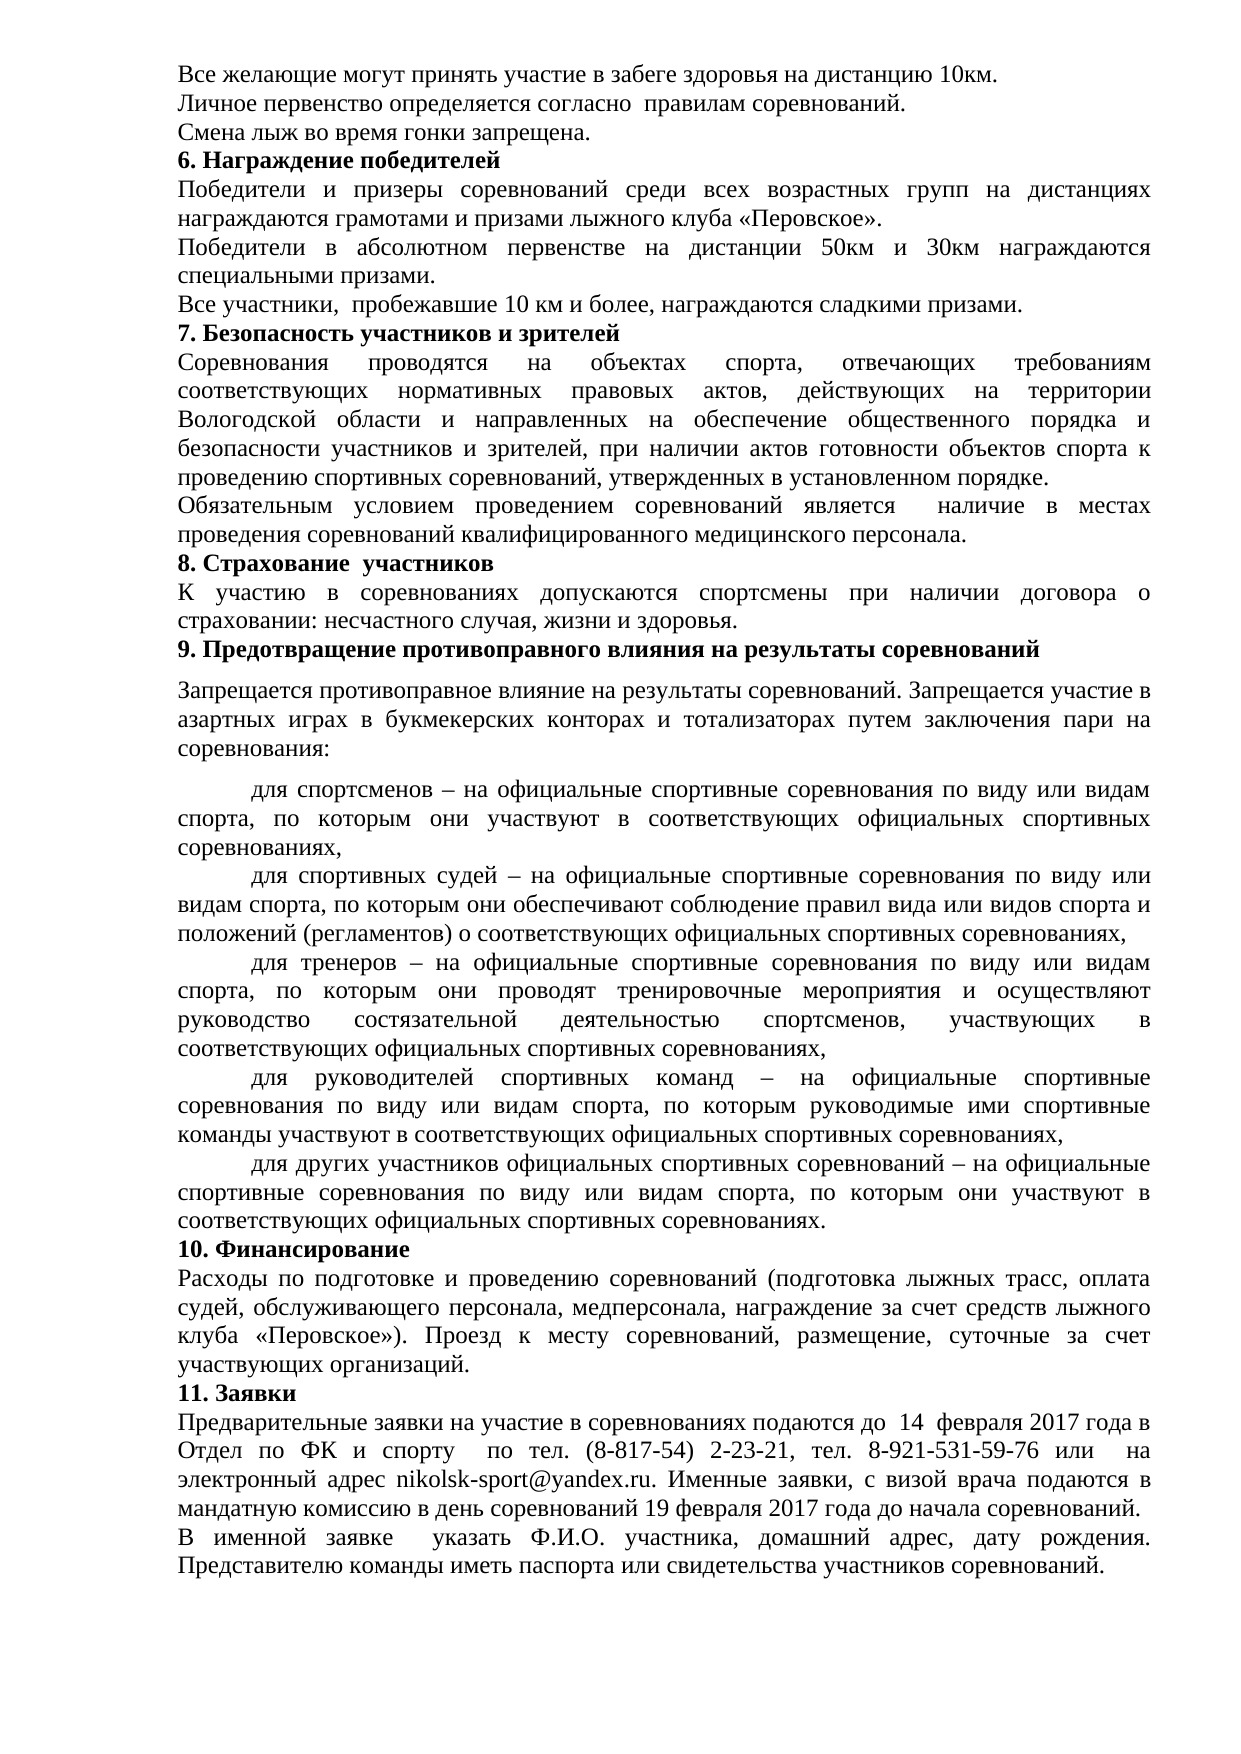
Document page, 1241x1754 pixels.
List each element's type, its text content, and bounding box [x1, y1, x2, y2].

text Предварительные заявки на участие в соревнованиях подаются до 14 февраля 2017 года в Отдел по ФК и спорту по тел. (8-817-54) 2-23-21, тел. 8-921-531-59-76 или на электронный адрес nikolsk-sport@yandex.ru. Именные заявки, с визой врача подаются в мандатную комиссию в день соревнований 19 февраля 2017 года до начала соревнований. [177, 1407, 1152, 1522]
text 7. Безопасность участников и зрителей [177, 318, 1152, 347]
text 9. Предотвращение противоправного влияния на результаты соревнований [177, 634, 1152, 663]
text В именной заявке указать Ф.И.О. участника, домашний адрес, дату рождения. Представителю команды иметь паспорта или свидетельства участников соревнований. [177, 1522, 1152, 1579]
text Победители и призеры соревнований среди всех возрастных групп на дистанциях награждаются грамотами и призами лыжного клуба «Перовское». [177, 174, 1152, 232]
text К участию в соревнованиях допускаются спортсмены при наличии договора о страховании: несчастного случая, жизни и здоровья. [177, 577, 1152, 634]
text 10. Финансирование [177, 1234, 1152, 1263]
text Соревнования проводятся на объектах спорта, отвечающих требованиям соответствующих нормативных правовых актов, действующих на территории Вологодской области и направленных на обеспечение общественного порядка и безопасности участников и зрителей, при наличии актов готовности объектов спорта к проведению спортивных соревнований, утвержденных в установленном порядке. [177, 347, 1152, 490]
text для спортивных судей – на официальные спортивные соревнования по виду или видам спорта, по которым они обеспечивают соблюдение правил вида или видов спорта и положений (регламентов) о соответствующих официальных спортивных соревнованиях, [177, 860, 1152, 947]
text Личное первенство определяется согласно правилам соревнований. [177, 88, 1152, 117]
text 8. Страхование участников [177, 548, 1152, 577]
text для тренеров – на официальные спортивные соревнования по виду или видам спорта, по которым они проводят тренировочные мероприятия и осуществляют руководство состязательной деятельностью спортсменов, участвующих в соответствующих официальных спортивных соревнованиях, [177, 947, 1152, 1062]
text для руководителей спортивных команд – на официальные спортивные соревнования по виду или видам спорта, по которым руководимые ими спортивные команды участвуют в соответствующих официальных спортивных соревнованиях, [177, 1062, 1152, 1148]
text Победители в абсолютном первенстве на дистанции 50км и 30км награждаются специальными призами. [177, 232, 1152, 289]
text для других участников официальных спортивных соревнований – на официальные спортивные соревнования по виду или видам спорта, по которым они участвуют в соответствующих официальных спортивных соревнованиях. [177, 1148, 1152, 1234]
text 6. Награждение победителей [177, 145, 1152, 174]
text 11. Заявки [177, 1378, 1152, 1407]
text Обязательным условием проведением соревнований является наличие в местах проведения соревнований квалифицированного медицинского персонала. [177, 490, 1152, 548]
text Смена лыж во время гонки запрещена. [177, 117, 1152, 145]
text Запрещается противоправное влияние на результаты соревнований. Запрещается участие в азартных играх в букмекерских конторах и тотализаторах путем заключения пари на соревнования: [177, 675, 1152, 762]
text Все желающие могут принять участие в забеге здоровья на дистанцию 10км. [177, 59, 1152, 88]
text Все участники, пробежавшие 10 км и более, награждаются сладкими призами. [177, 289, 1152, 318]
text для спортсменов – на официальные спортивные соревнования по виду или видам спорта, по которым они участвуют в соответствующих официальных спортивных соревнованиях, [177, 774, 1152, 860]
text Расходы по подготовке и проведению соревнований (подготовка лыжных трасс, оплата судей, обслуживающего персонала, медперсонала, награждение за счет средств лыжного клуба «Перовское»). Проезд к месту соревнований, размещение, суточные за счет участвующих организаций. [177, 1263, 1152, 1378]
